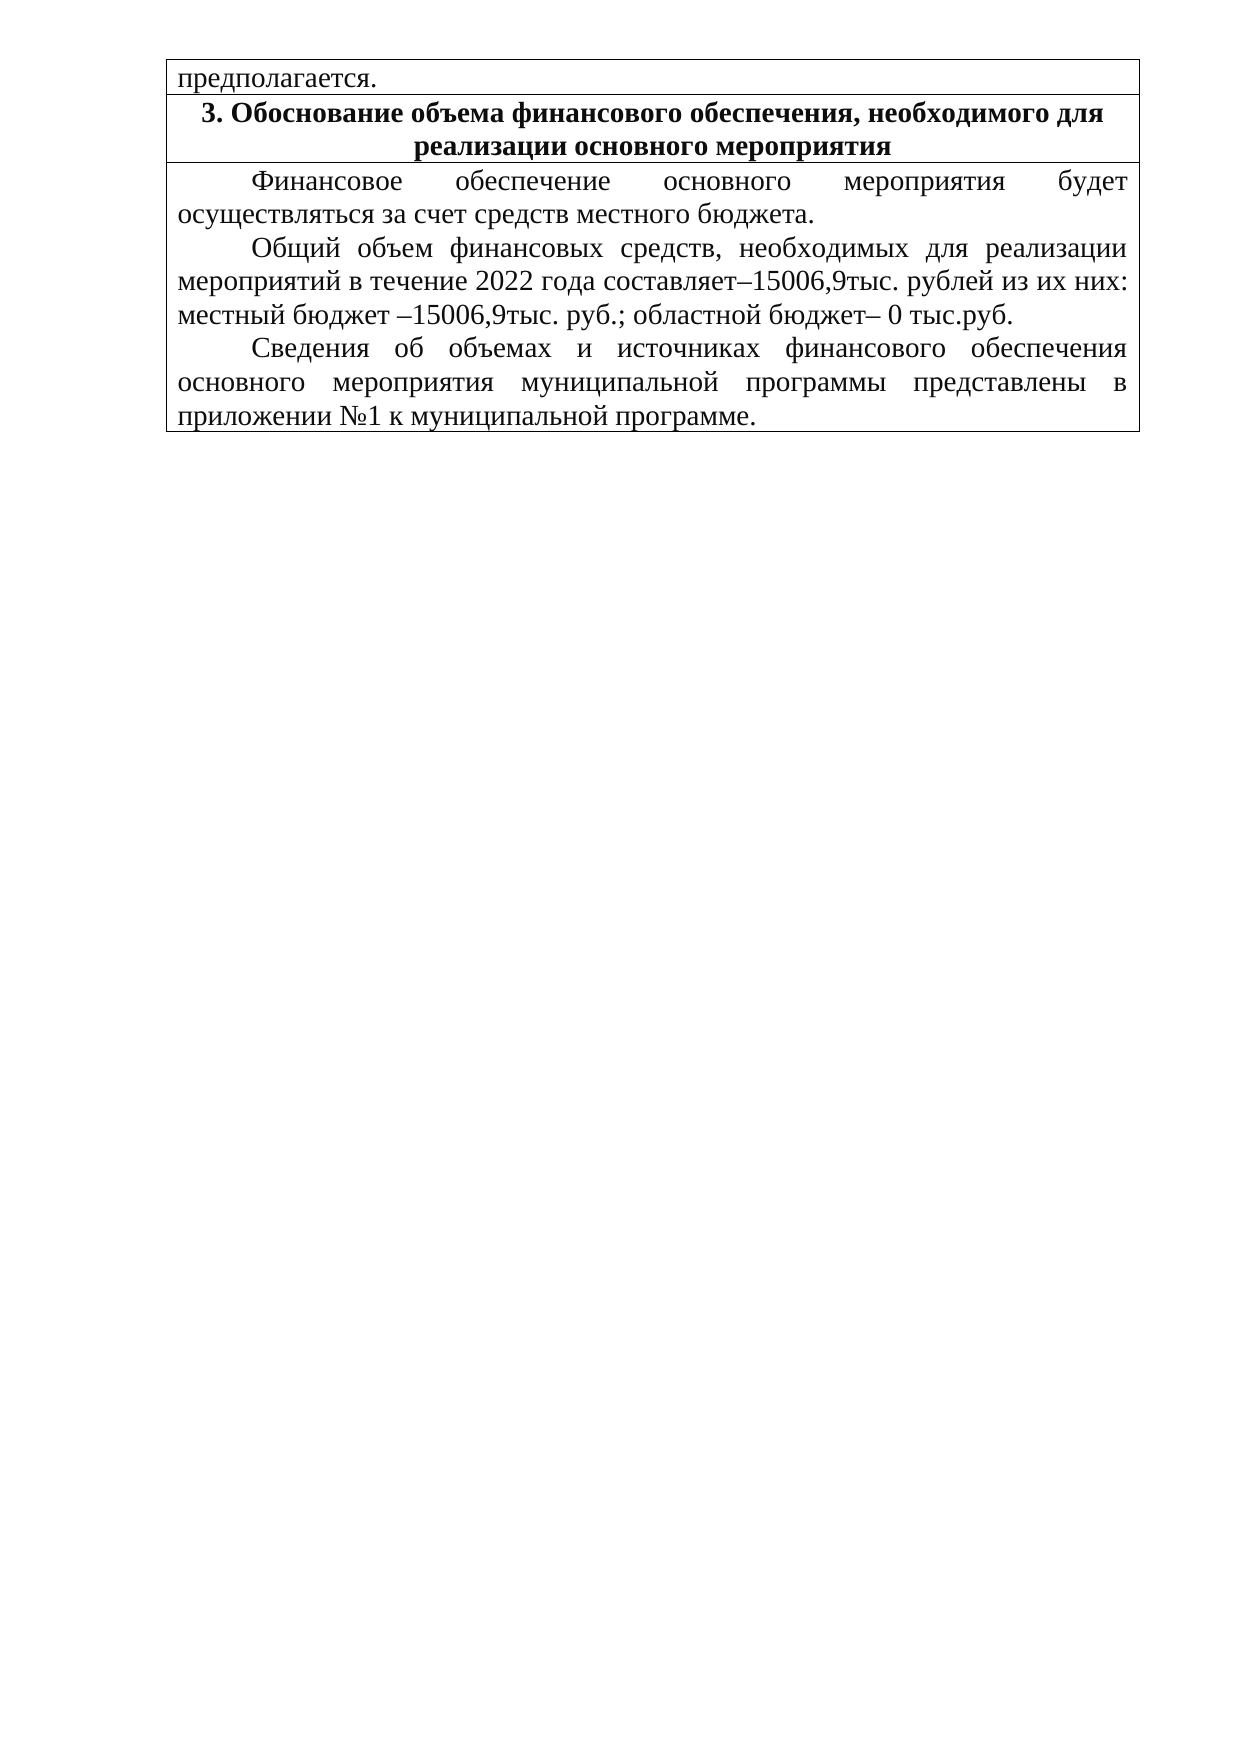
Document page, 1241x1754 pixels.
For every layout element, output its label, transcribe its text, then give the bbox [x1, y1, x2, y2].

table_cell Финансовое обеспечение основного мероприятия будет осуществляться за счет средств местного бюджета. Общий объем финансовых средств, необходимых для реализации мероприятий в течение 2022 года составляет–15006,9тыс. рублей из их них: местный бюджет –15006,9тыс. руб.; областной бюджет– 0 тыс.руб. Сведения об объемах и источниках финансового обеспечения основного мероприятия муниципальной программы представлены в приложении №1 к муниципальной программе. [167, 163, 1139, 431]
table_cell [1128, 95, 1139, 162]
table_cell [167, 60, 1139, 94]
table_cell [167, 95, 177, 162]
